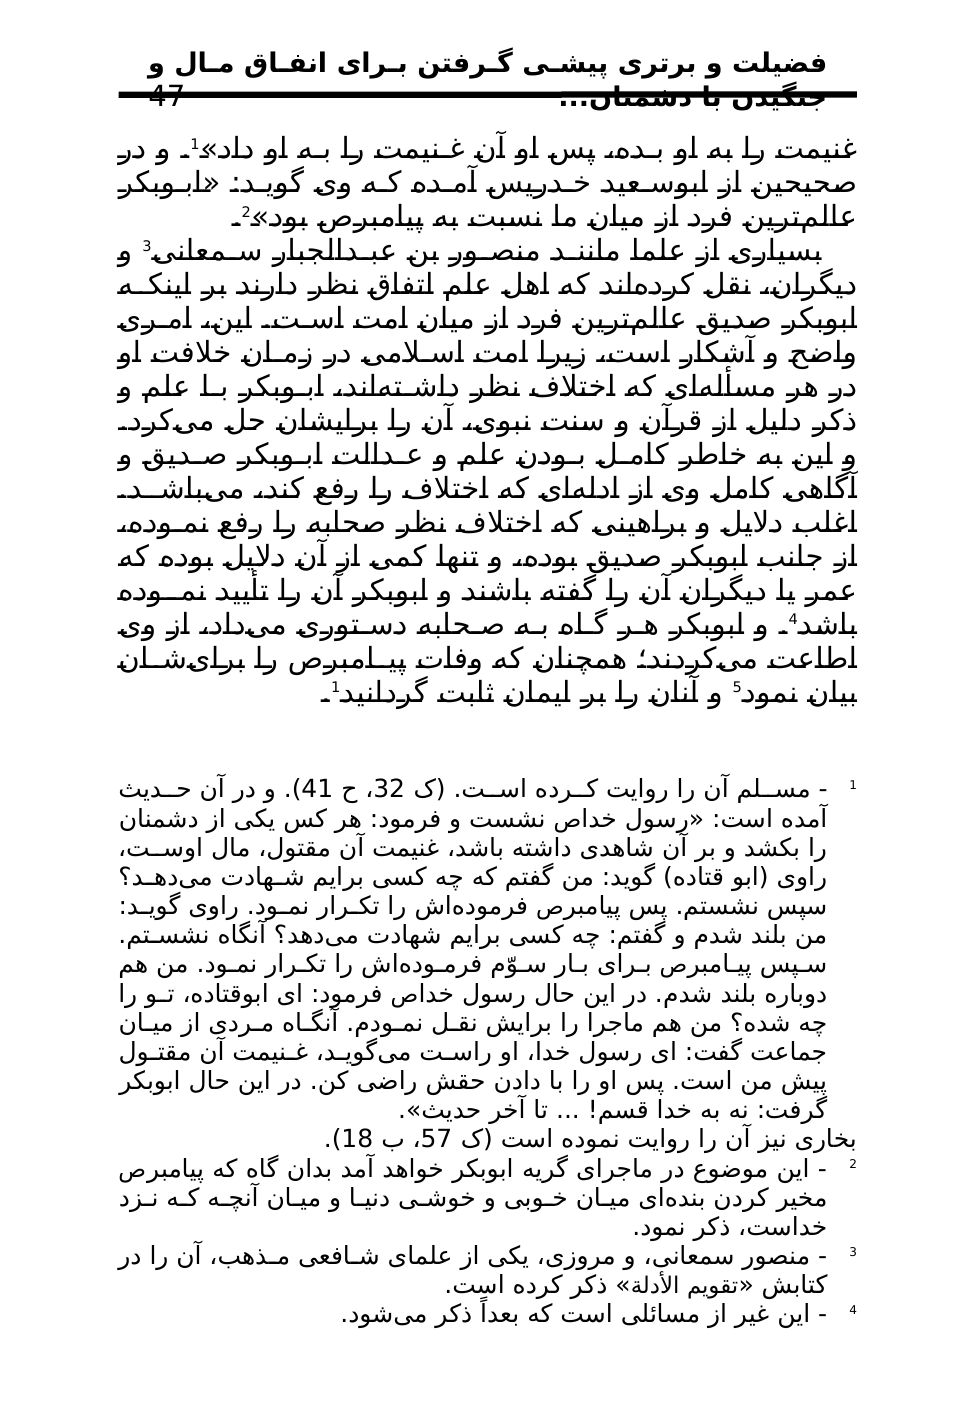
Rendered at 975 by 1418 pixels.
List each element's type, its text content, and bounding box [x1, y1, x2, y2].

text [118, 132, 857, 233]
text بسیاری از علما مانند منصور بن عبدالجبار سمعانی و دیگران، نقل کرده‌اند که اهل علم اتفاق نظر دارند بر اینکه ابوبکر صدیق عالم‌ترین فرد از میان امت است. این، امری واضح و آشکار است، زیرا امت اسلامی در زمان خلافت او در هر مسأله‌ای که اختلاف نظر داشته‌اند، ابوبکر با علم و ذکر دلیل از قرآن و سنت نبوی، آن را برایشان حل می‌کرد. و این به خاطر کامل بودن علم و عدالت ابوبکر صدیق و آگاهی کامل وی از ادله‌ای که اختلاف را رفع کند، می‌باشد. اغلب دلایل و براهینی که اختلاف نظر صحابه را رفع نموده، از جانب ابوبکر صدیق بوده، و تنها کمی از آن دلایل بوده که عمر یا دیگران آن را گفته باشند و ابوبکر آن را تأیید نموده باشد. و ابوبکر هر گاه به صحابه دستوری می‌داد، از وی اطاعت می‌کردند؛ همچنان که وفات پیامبرص را برای‌شان بیان نمود و آنان را بر ایمان ثابت گردانید. [118, 233, 857, 709]
